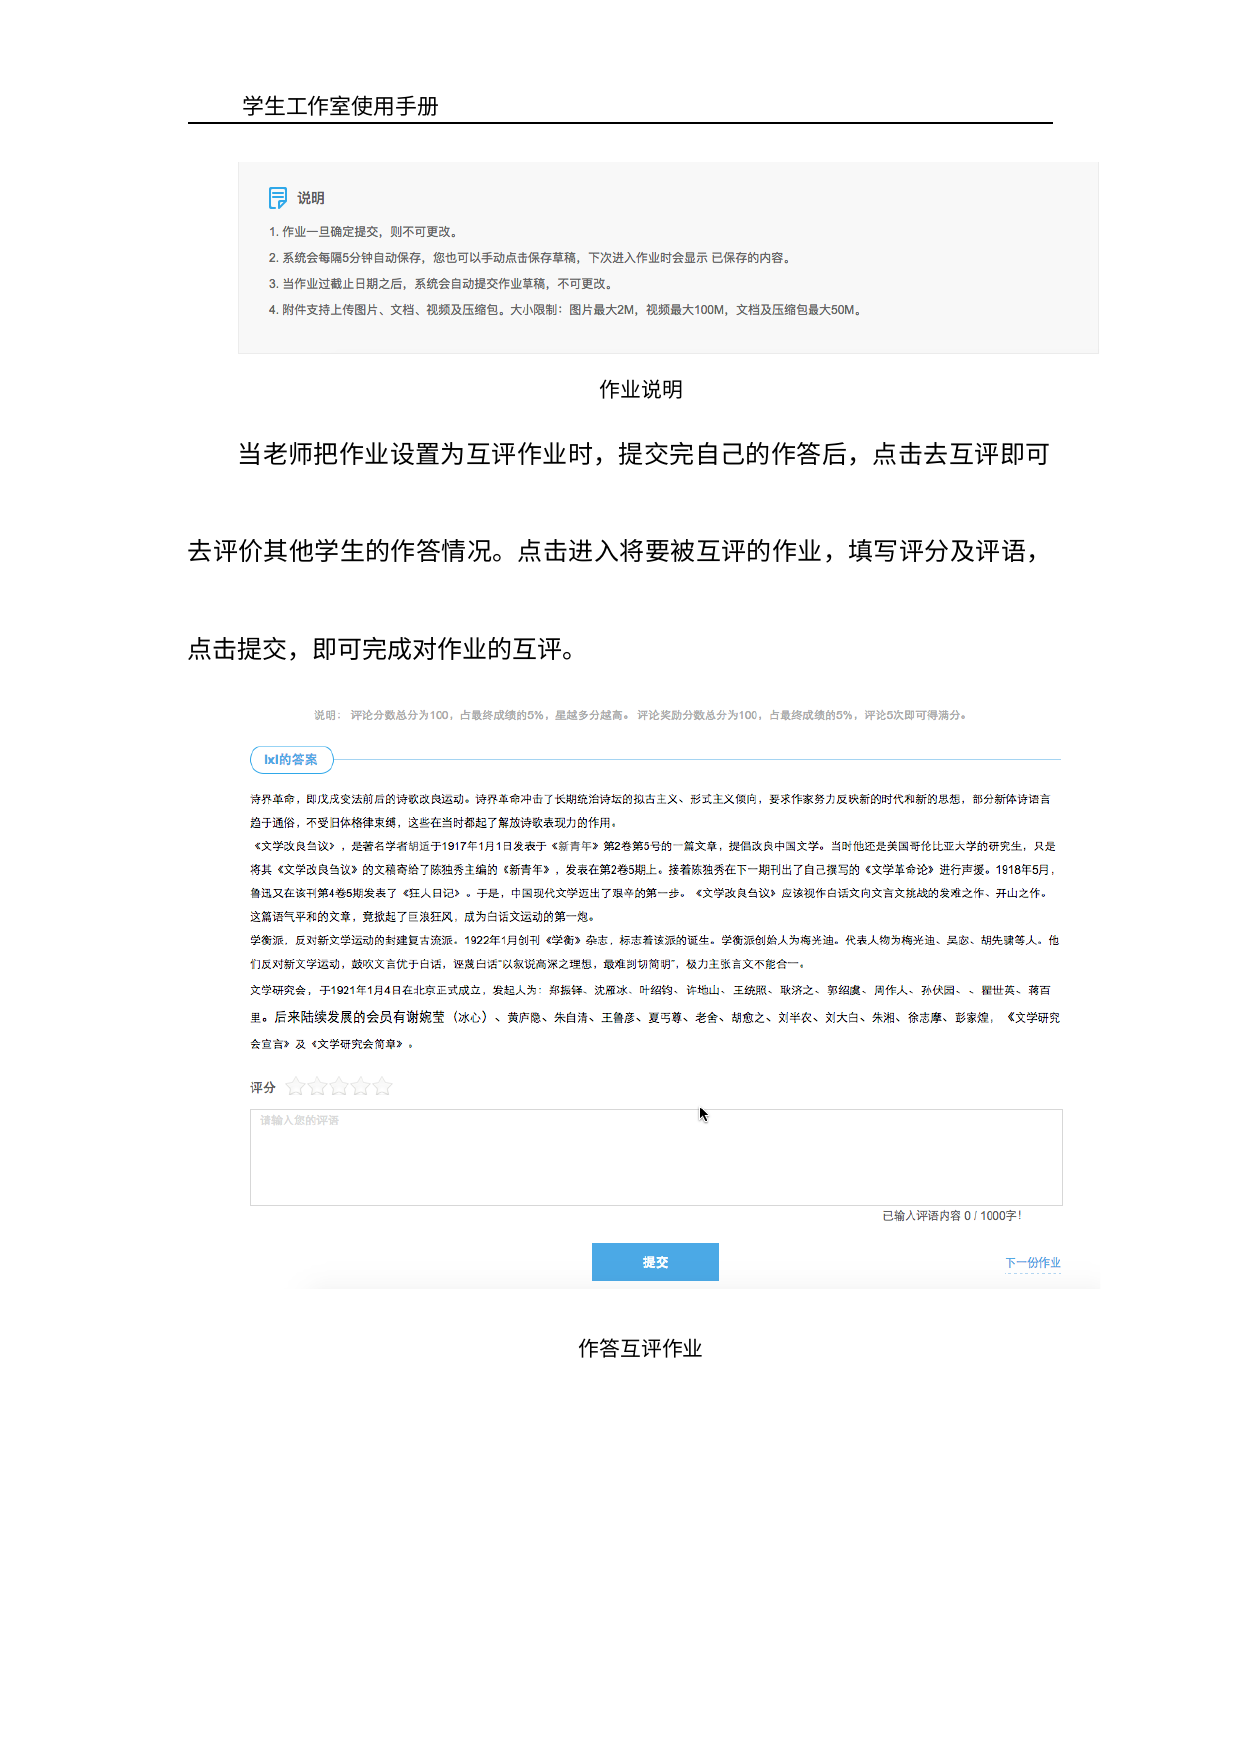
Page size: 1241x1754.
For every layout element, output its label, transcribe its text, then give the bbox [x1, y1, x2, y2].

picture [237, 162, 1101, 354]
text 作业说明 [187, 372, 1053, 405]
picture [237, 697, 1101, 1289]
text 作答互评作业 [187, 1331, 1053, 1363]
text 当老师把作业设置为互评作业时，提交完自己的作答后，点击去互评即可去评价其他学生的作答情况。点击进入将要被互评的作业，填写评分及评语，点击提交，即可完成对作业的互评。 [187, 420, 1053, 680]
